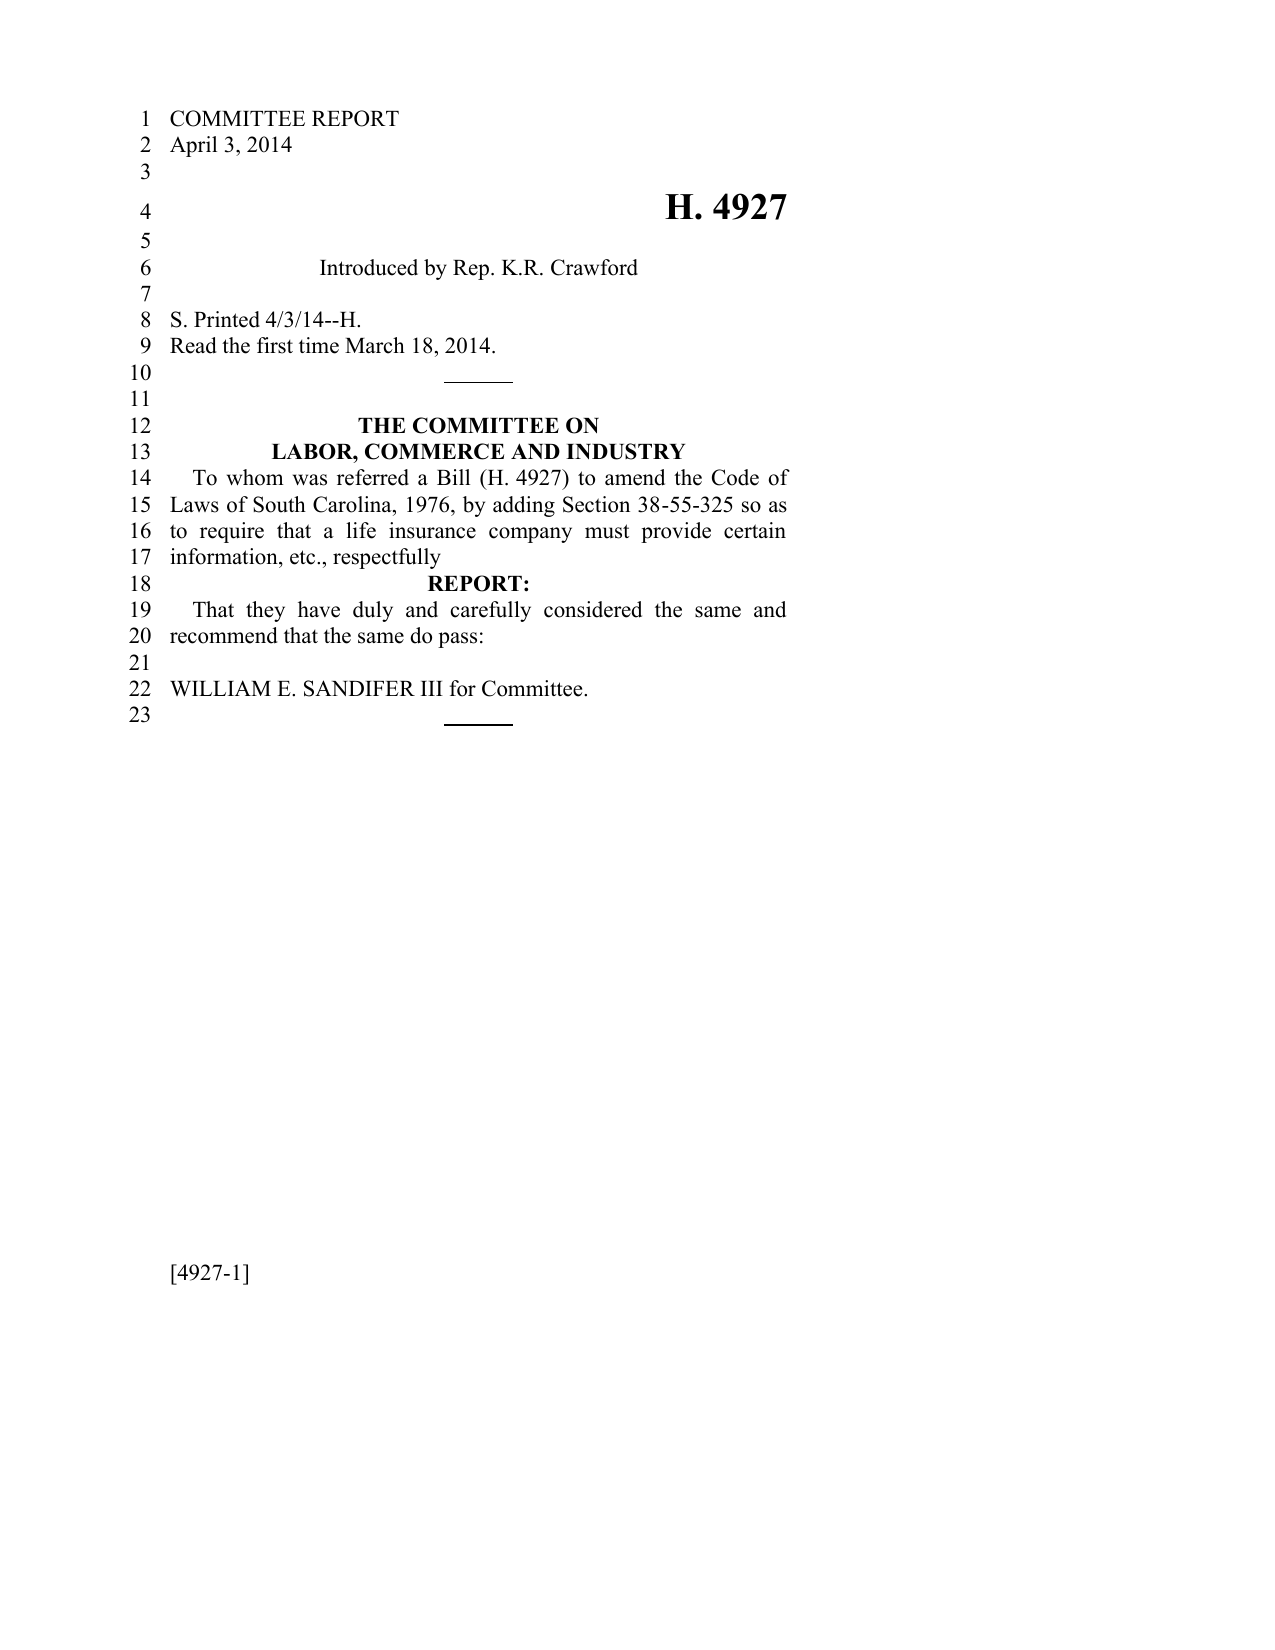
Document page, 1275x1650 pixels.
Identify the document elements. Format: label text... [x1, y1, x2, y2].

text Read the first time March 18, 2014. [169, 333, 787, 359]
text COMMITTEE REPORT [169, 105, 787, 131]
text Introduced by Rep. K.R. Crawford [169, 253, 787, 280]
text LABOR, COMMERCE AND INDUSTRY [169, 438, 787, 464]
text H. 4927 [169, 184, 787, 227]
text April 3, 2014 [169, 131, 787, 158]
text To whom was referred a Bill (H. 4927) to amend the Code of Laws of South Carolina, 1976, by adding Section 38-55-325 so as to require that a life insurance company must provide certain information, etc., respectfully [169, 464, 787, 570]
text That they have duly and carefully considered the same and recommend that the same do pass: [169, 596, 787, 649]
text REPORT: [169, 570, 787, 596]
text S. Printed 4/3/14--H. [169, 306, 787, 333]
text THE COMMITTEE ON [169, 412, 787, 438]
text WILLIAM E. SANDIFER III for Committee. [169, 675, 787, 702]
